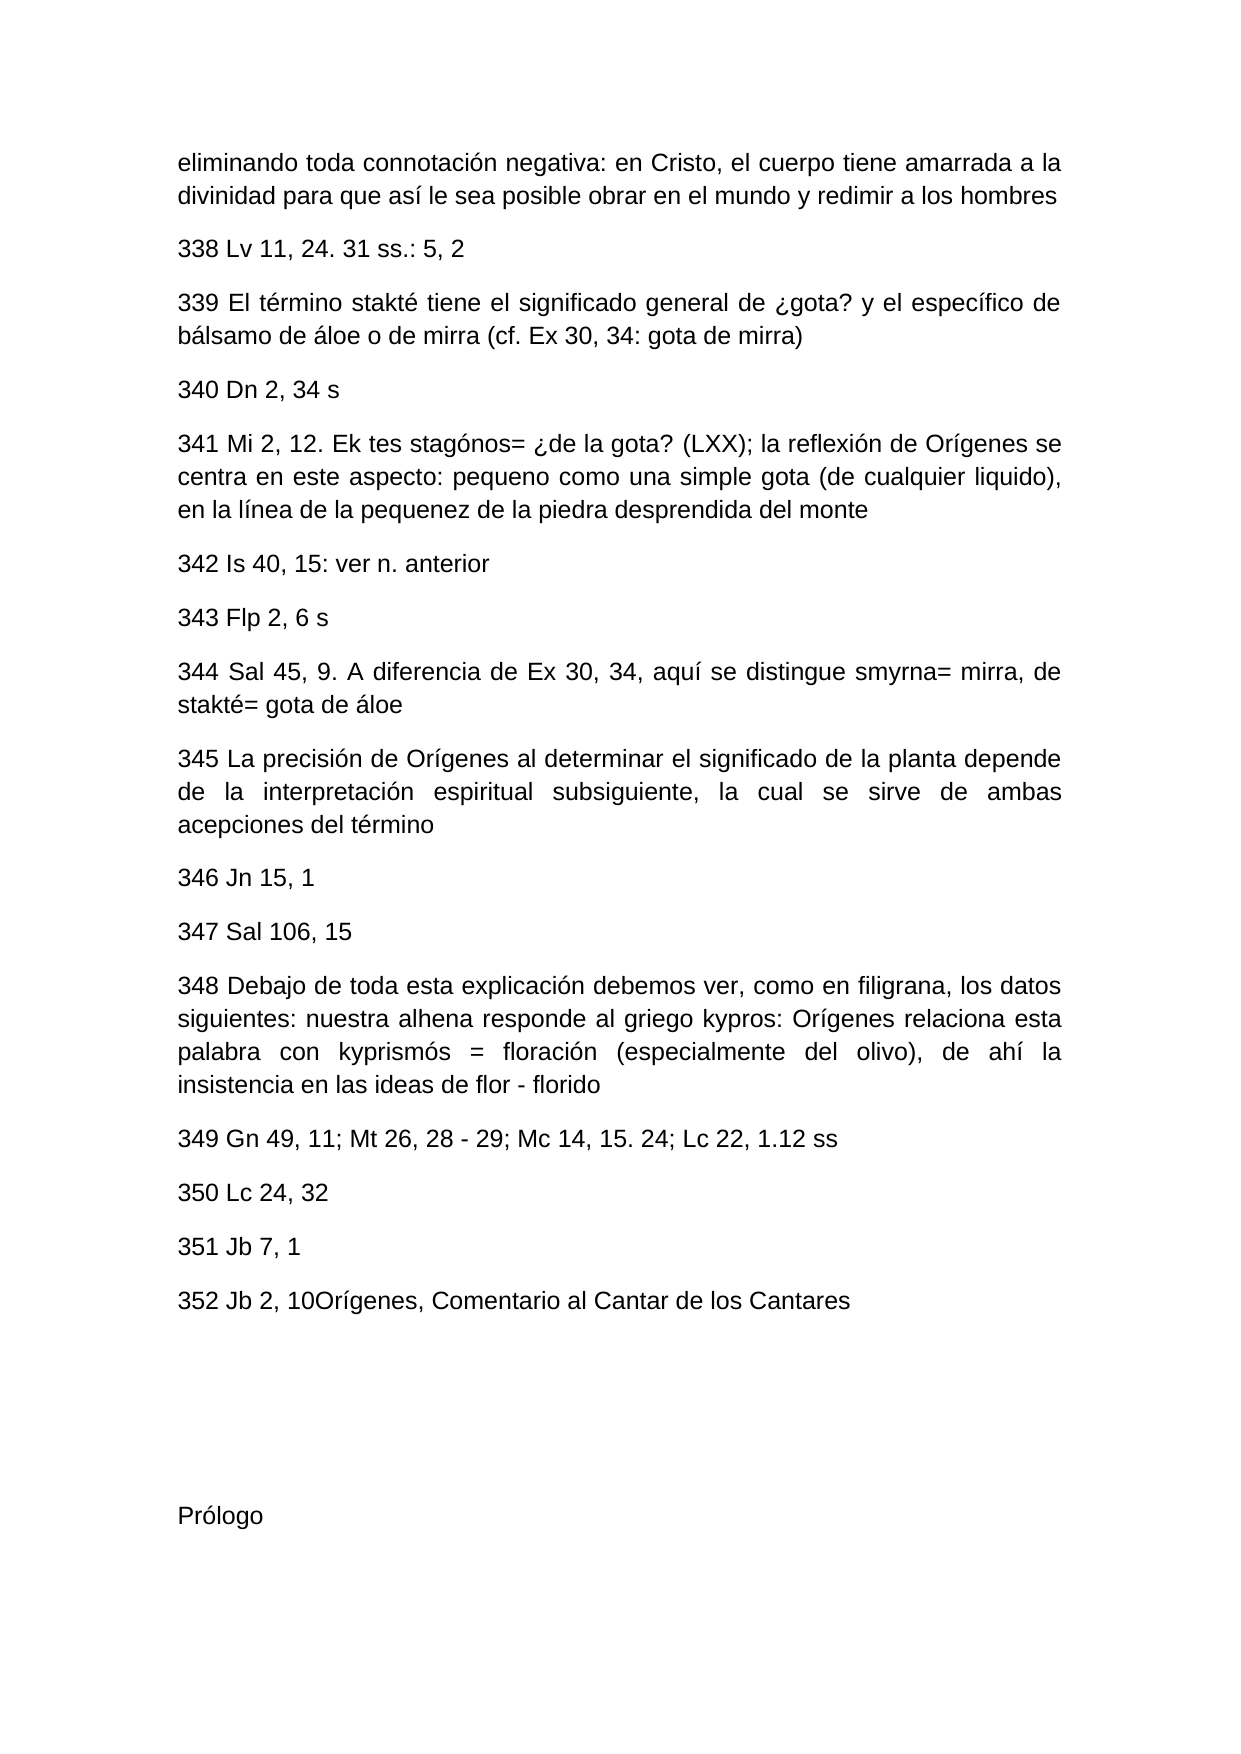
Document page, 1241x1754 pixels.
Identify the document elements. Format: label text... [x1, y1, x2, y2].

text Prólogo [177, 1501, 1063, 1530]
text 351 Jb 7, 1 [177, 1232, 1063, 1261]
text 340 Dn 2, 34 s [177, 375, 1063, 404]
text 348 Debajo de toda esta explicación debemos ver, como en filigrana, los datos siguientes: nuestra alhena responde al griego kypros: Orígenes relaciona esta palabra con kyprismós = floración (especialmente del olivo), de ahí la insistencia en las ideas de flor - florido [177, 971, 1063, 1099]
text 347 Sal 106, 15 [177, 917, 1063, 946]
text 341 Mi 2, 12. Ek tes stagónos= ¿de la gota? (LXX); la reflexión de Orígenes se centra en este aspecto: pequeno como una simple gota (de cualquier liquido), en la línea de la pequenez de la piedra desprendida del monte [177, 429, 1063, 524]
text 344 Sal 45, 9. A diferencia de Ex 30, 34, aquí se distingue smyrna= mirra, de stakté= gota de áloe [177, 657, 1063, 718]
text 338 Lv 11, 24. 31 ss.: 5, 2 [177, 234, 1063, 263]
text 345 La precisión de Orígenes al determinar el significado de la planta depende de la interpretación espiritual subsiguiente, la cual se sirve de ambas acepciones del término [177, 743, 1063, 838]
text 352 Jb 2, 10Orígenes, Comentario al Cantar de los Cantares [177, 1286, 1063, 1314]
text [177, 148, 1063, 209]
text 343 Flp 2, 6 s [177, 603, 1063, 632]
text 339 El término stakté tiene el significado general de ¿gota? y el específico de bálsamo de áloe o de mirra (cf. Ex 30, 34: gota de mirra) [177, 288, 1063, 350]
text 342 Is 40, 15: ver n. anterior [177, 549, 1063, 578]
text 350 Lc 24, 32 [177, 1178, 1063, 1207]
text 349 Gn 49, 11; Mt 26, 28 - 29; Mc 14, 15. 24; Lc 22, 1.12 ss [177, 1124, 1063, 1153]
text 346 Jn 15, 1 [177, 863, 1063, 892]
